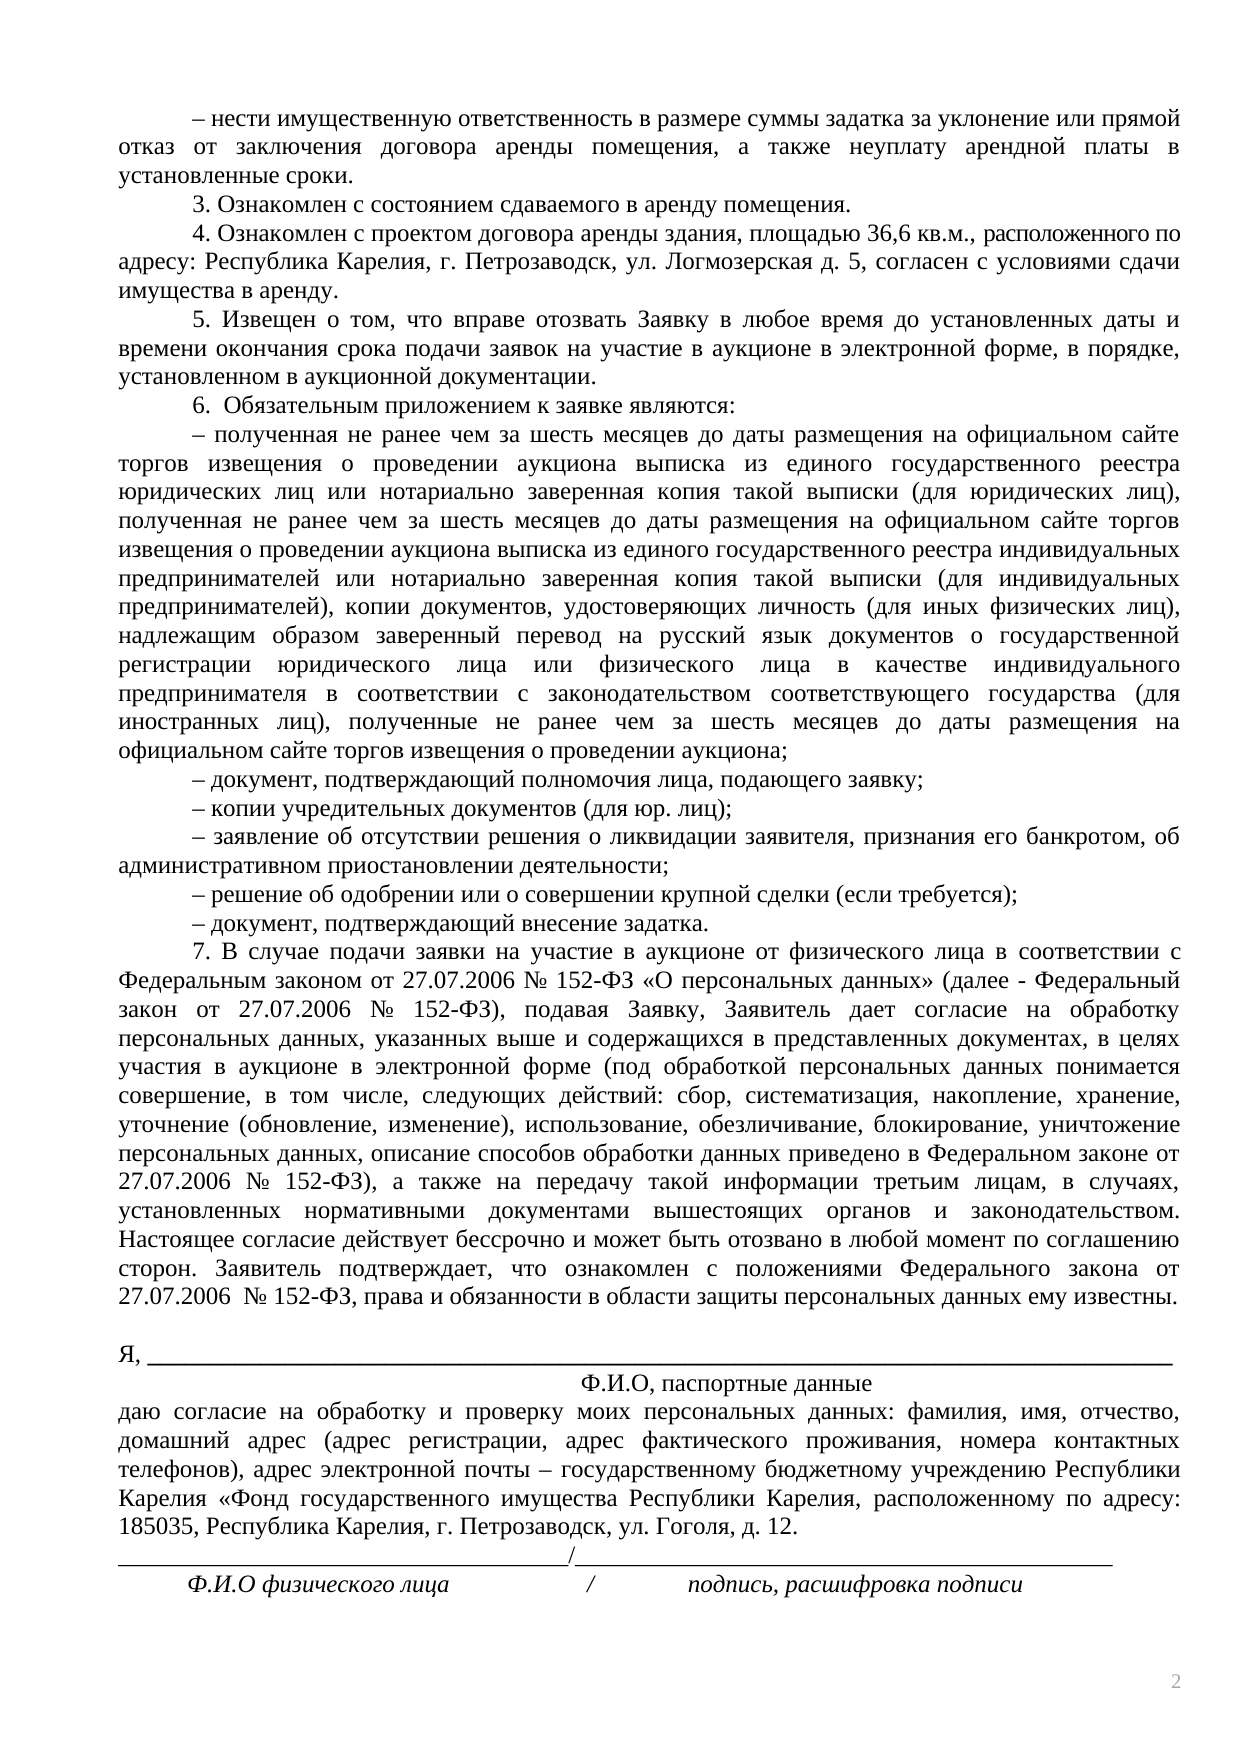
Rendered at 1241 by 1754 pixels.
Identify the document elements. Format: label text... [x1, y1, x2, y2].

text 6. Обязательным приложением к заявке являются: [118, 390, 1181, 419]
text – полученная не ранее чем за шесть месяцев до даты размещения на официальном сайте торгов извещения о проведении аукциона выписка из единого государственного реестра юридических лиц или нотариально заверенная копия такой выписки (для юридических лиц), полученная не ранее чем за шесть месяцев до даты размещения на официальном сайте торгов извещения о проведении аукциона выписка из единого государственного реестра индивидуальных предпринимателей или нотариально заверенная копия такой выписки (для индивидуальных предпринимателей), копии документов, удостоверяющих личность (для иных физических лиц), надлежащим образом заверенный перевод на русский язык документов о государственной регистрации юридического лица или физического лица в качестве индивидуального предпринимателя в соответствии с законодательством соответствующего государства (для иностранных лиц), полученные не ранее чем за шесть месяцев до даты размещения на официальном сайте торгов извещения о проведении аукциона; [118, 419, 1181, 764]
text 4. Ознакомлен с проектом договора аренды здания, площадью 36,6 кв.м., расположенного по адресу: Республика Карелия, г. Петрозаводск, ул. Логмозерская д. 5, согласен с условиями сдачи имущества в аренду. [118, 218, 1181, 304]
text 7. В случае подачи заявки на участие в аукционе от физического лица в соответствии с Федеральным законом от 27.07.2006 № 152-ФЗ «О персональных данных» (далее - Федеральный закон от 27.07.2006 № 152-ФЗ), подавая Заявку, Заявитель дает согласие на обработку персональных данных, указанных выше и содержащихся в представленных документах, в целях участия в аукционе в электронной форме (под обработкой персональных данных понимается совершение, в том числе, следующих действий: сбор, систематизация, накопление, хранение, уточнение (обновление, изменение), использование, обезличивание, блокирование, уничтожение персональных данных, описание способов обработки данных приведено в Федеральном законе от 27.07.2006 № 152-ФЗ), а также на передачу такой информации третьим лицам, в случаях, установленных нормативными документами вышестоящих органов и законодательством. Настоящее согласие действует бессрочно и может быть отозвано в любой момент по соглашению сторон. Заявитель подтверждает, что ознакомлен с положениями Федерального закона от 27.07.2006 № 152-ФЗ, права и обязанности в области защиты персональных данных ему известны. [118, 936, 1181, 1310]
text Ф.И.О физического лица / подпись, расшифровка подписи [118, 1569, 1181, 1598]
text – документ, подтверждающий полномочия лица, подающего заявку; [118, 764, 1181, 793]
text Ф.И.О, паспортные данные [118, 1368, 1181, 1396]
text – решение об одобрении или о совершении крупной сделки (если требуется); [118, 879, 1181, 908]
text даю согласие на обработку и проверку моих персональных данных: фамилия, имя, отчество, домашний адрес (адрес регистрации, адрес фактического проживания, номера контактных телефонов), адрес электронной почты – государственному бюджетному учреждению Республики Карелия «Фонд государственного имущества Республики Карелия, расположенному по адресу: 185035, Республика Карелия, г. Петрозаводск, ул. Гоголя, д. 12. [118, 1396, 1181, 1540]
text – нести имущественную ответственность в размере суммы задатка за уклонение или прямой отказ от заключения договора аренды помещения, а также неуплату арендной платы в установленные сроки. [118, 103, 1181, 189]
text ____________________________________/___________________________________________ [118, 1540, 1181, 1569]
text – документ, подтверждающий внесение задатка. [118, 908, 1181, 936]
text 3. Ознакомлен с состоянием сдаваемого в аренду помещения. [118, 189, 1181, 218]
text – заявление об отсутствии решения о ликвидации заявителя, признания его банкротом, об административном приостановлении деятельности; [118, 821, 1181, 879]
text Я, __________________________________________________________________________________ [118, 1339, 1181, 1368]
text – копии учредительных документов (для юр. лиц); [118, 793, 1181, 821]
text 5. Извещен о том, что вправе отозвать Заявку в любое время до установленных даты и времени окончания срока подачи заявок на участие в аукционе в электронной форме, в порядке, установленном в аукционной документации. [118, 304, 1181, 390]
